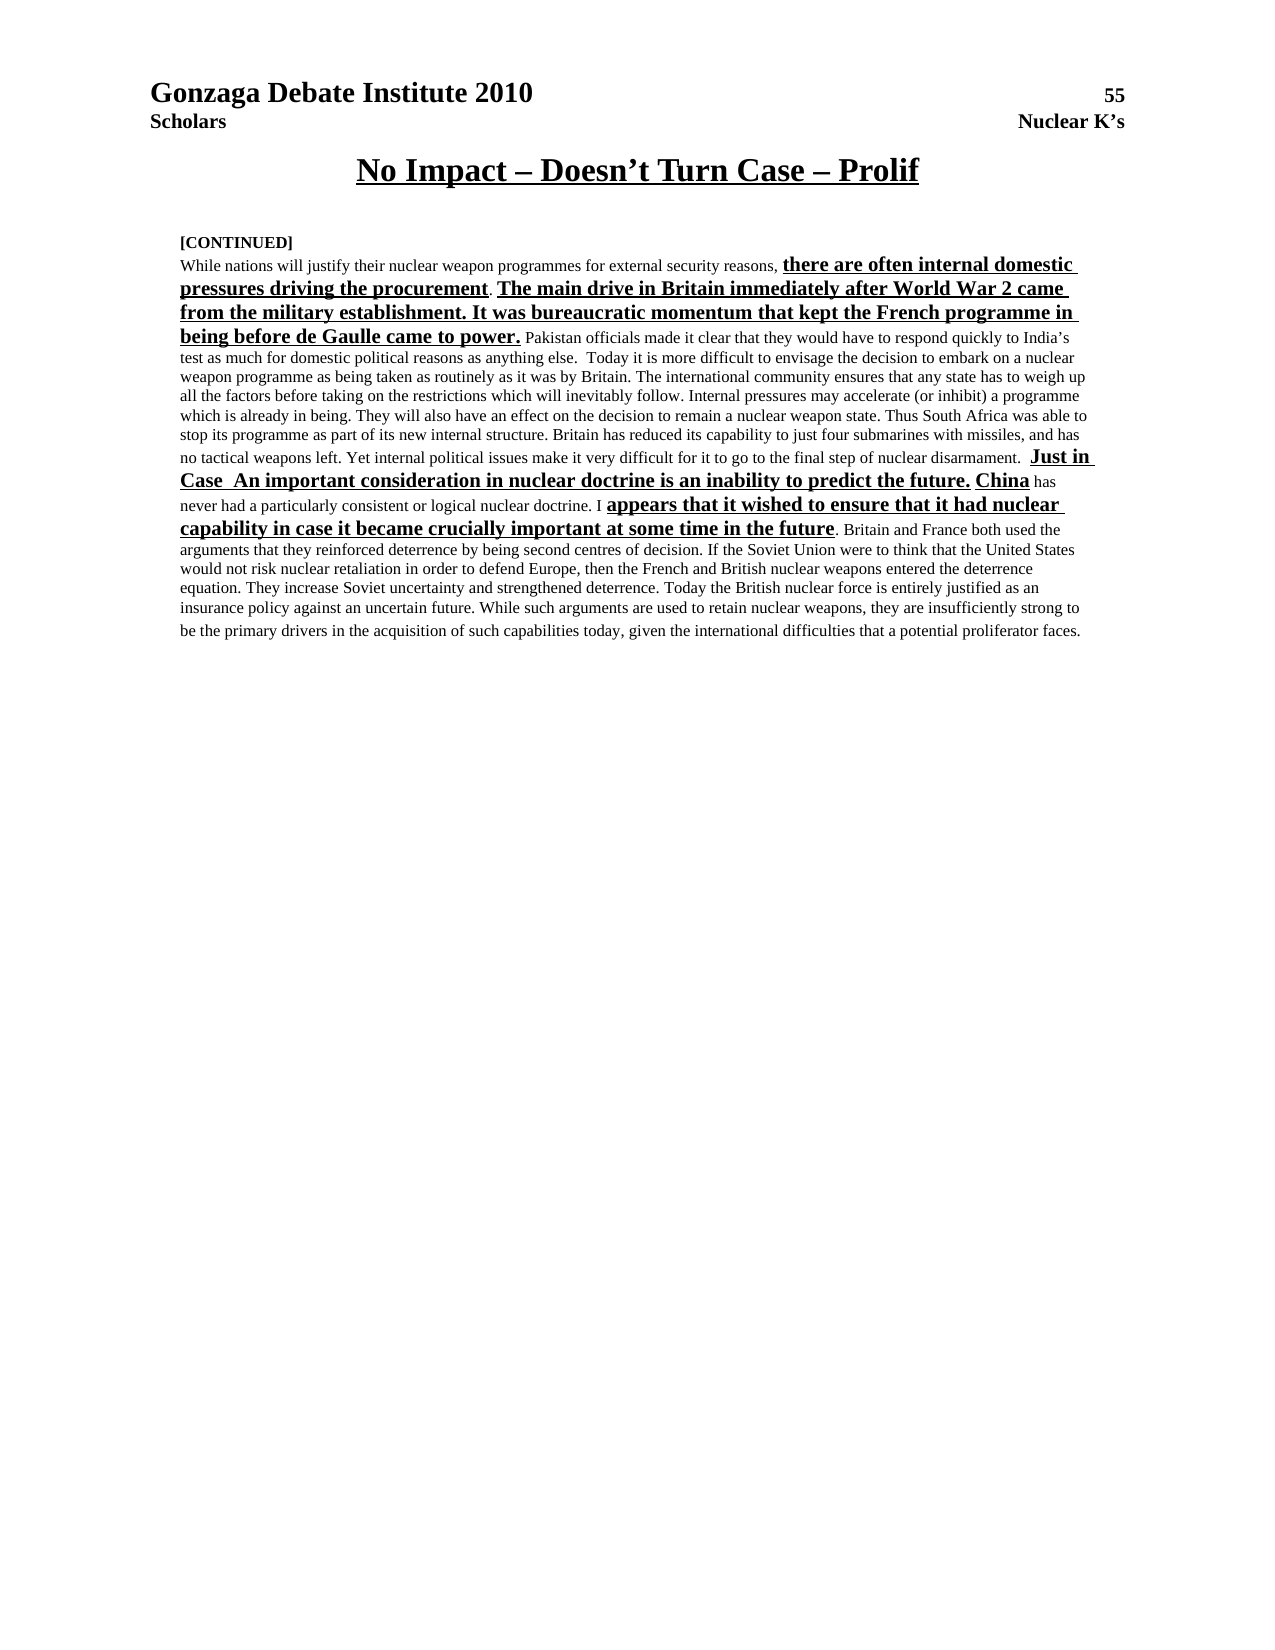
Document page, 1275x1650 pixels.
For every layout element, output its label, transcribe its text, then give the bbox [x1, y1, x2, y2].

text [CONTINUED] [180, 232, 1095, 252]
text While nations will justify their nuclear weapon programmes for external security reasons, there are often internal domestic pressures driving the procurement. The main drive in Britain immediately after World War 2 came from the military establishment. It was bureaucratic momentum that kept the French programme in being before de Gaulle came to power. Pakistan officials made it clear that they would have to respond quickly to India’s test as much for domestic political reasons as anything else. Today it is more difficult to envisage the decision to embark on a nuclear weapon programme as being taken as routinely as it was by Britain. The international community ensures that any state has to weigh up all the factors before taking on the restrictions which will inevitably follow. Internal pressures may accelerate (or inhibit) a programme which is already in being. They will also have an effect on the decision to remain a nuclear weapon state. Thus South Africa was able to stop its programme as part of its new internal structure. Britain has reduced its capability to just four submarines with missiles, and has no tactical weapons left. Yet internal political issues make it very difficult for it to go to the final step of nuclear disarmament. Just in Case An important consideration in nuclear doctrine is an inability to predict the future. China has never had a particularly consistent or logical nuclear doctrine. I appears that it wished to ensure that it had nuclear capability in case it became crucially important at some time in the future. Britain and France both used the arguments that they reinforced deterrence by being second centres of decision. If the Soviet Union were to think that the United States would not risk nuclear retaliation in order to defend Europe, then the French and British nuclear weapons entered the deterrence equation. They increase Soviet uncertainty and strengthened deterrence. Today the British nuclear force is entirely justified as an insurance policy against an uncertain future. While such arguments are used to retain nuclear weapons, they are insufficiently strong to be the primary drivers in the acquisition of such capabilities today, given the international difficulties that a potential proliferator faces. [180, 252, 1095, 641]
title No Impact – Doesn’t Turn Case – Prolif [150, 150, 1125, 188]
